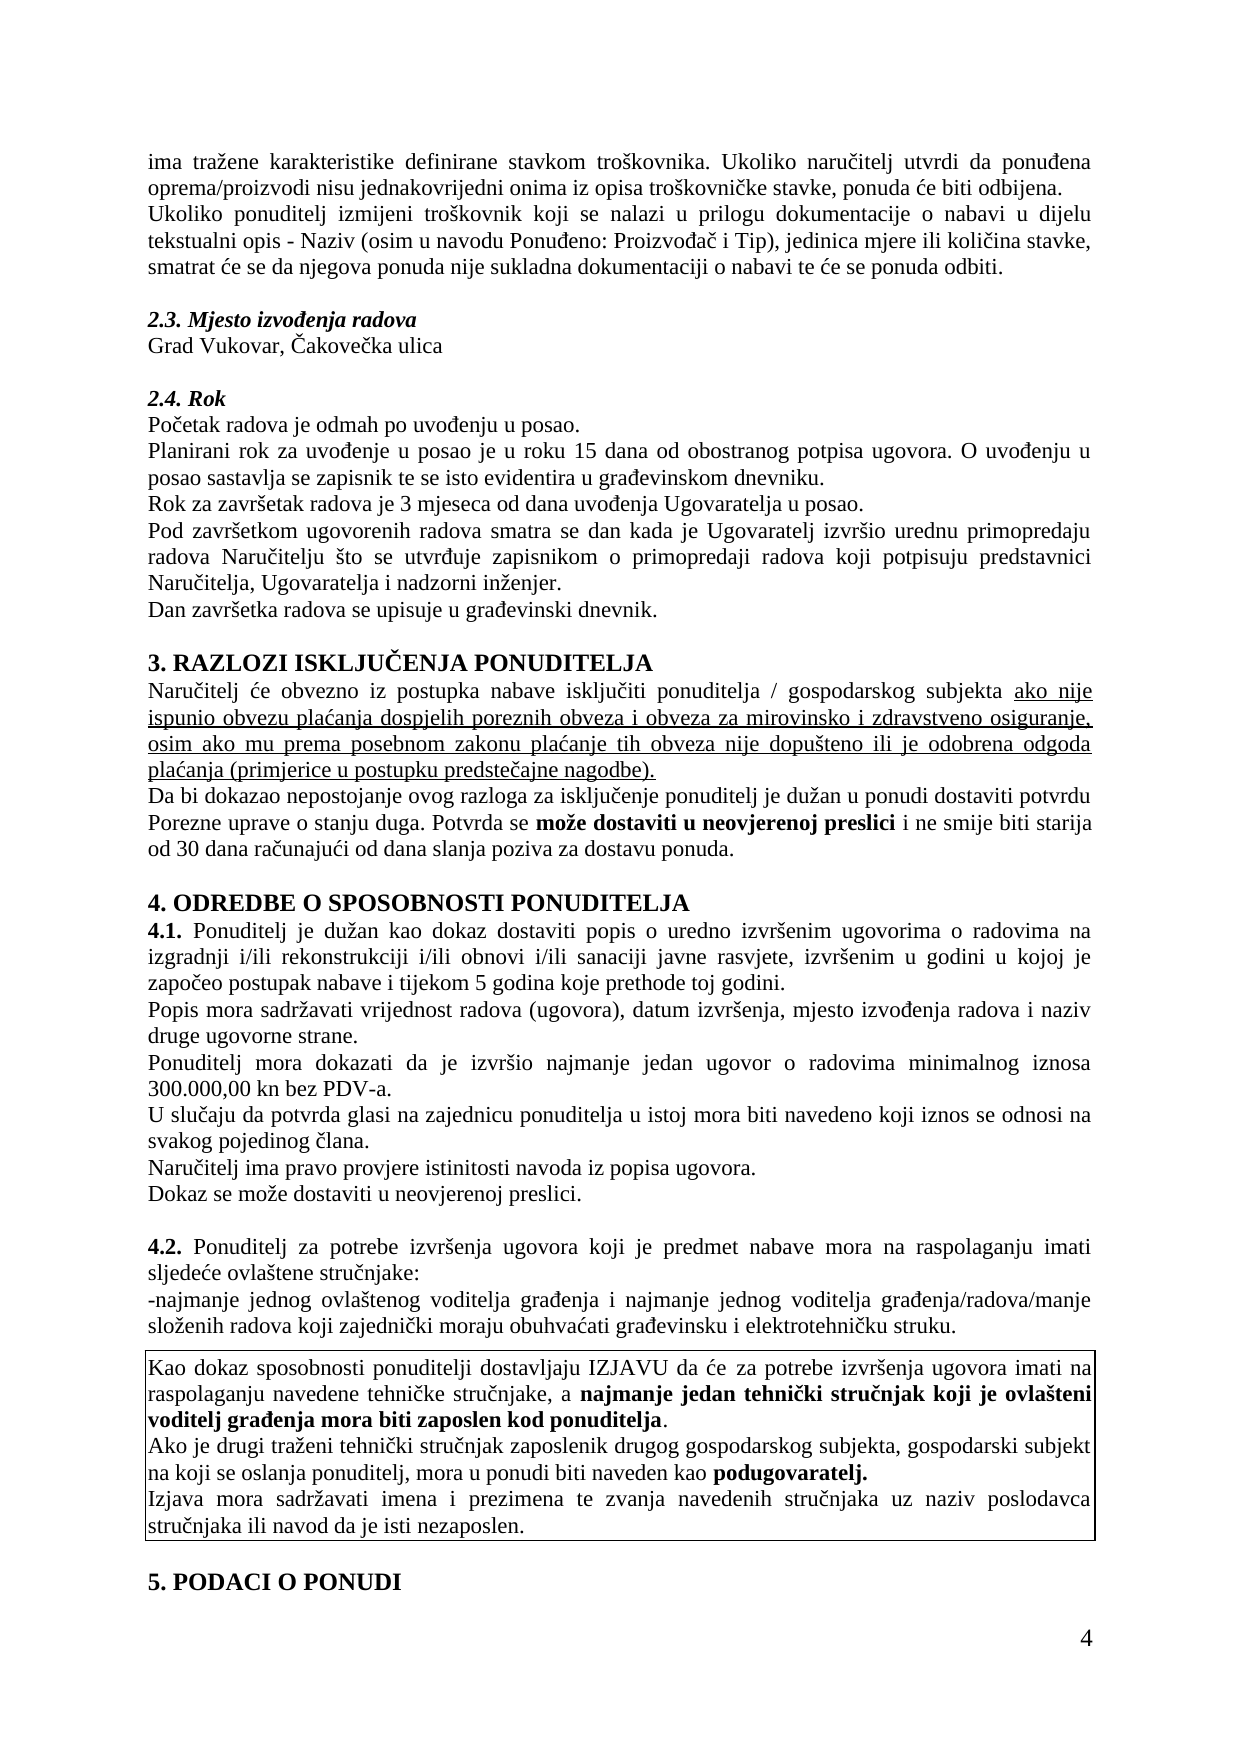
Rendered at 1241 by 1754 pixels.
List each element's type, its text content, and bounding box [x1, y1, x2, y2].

text Kao dokaz sposobnosti ponuditelji dostavljaju IZJAVU da će za potrebe izvršenja ugovora imati na raspolaganju navedene tehničke stručnjake, a najmanje jedan tehnički stručnjak koji je ovlašteni voditelj građenja mora biti zaposlen kod ponuditelja. [146, 1351, 1094, 1433]
text Početak radova je odmah po uvođenju u posao. [148, 411, 1092, 438]
text Ponuditelj mora dokazati da je izvršio najmanje jedan ugovor o radovima minimalnog iznosa 300.000,00 kn bez PDV-a. [148, 1048, 1092, 1101]
text 4. ODREDBE O SPOSOBNOSTI PONUDITELJA [148, 888, 1092, 917]
text 4.1. Ponuditelj je dužan kao dokaz dostaviti popis o uredno izvršenim ugovorima o radovima na izgradnji i/ili rekonstrukciji i/ili obnovi i/ili sanaciji javne rasvjete, izvršenim u godini u kojoj je započeo postupak nabave i tijekom 5 godina koje prethode toj godini. [148, 917, 1092, 996]
text 3. RAZLOZI ISKLJUČENJA PONUDITELJA [148, 648, 1092, 677]
text Naručitelj ima pravo provjere istinitosti navoda iz popisa ugovora. [148, 1154, 1092, 1180]
text Naručitelj će obvezno iz postupka nabave isključiti ponuditelja / gospodarskog subjekta ako nije ispunio obvezu plaćanja dospjelih poreznih obveza i obveza za mirovinsko i zdravstveno osiguranje, osim ako mu prema posebnom zakonu plaćanje tih obveza nije dopušteno ili je odobrena odgoda plaćanja (primjerice u postupku predstečajne nagodbe). [148, 728, 1092, 753]
text Grad Vukovar, Čakovečka ulica [148, 332, 1092, 358]
text Naručitelj će obvezno iz postupka nabave isključiti ponuditelja / gospodarskog subjekta ako nije ispunio obvezu plaćanja dospjelih poreznih obveza i obveza za mirovinsko i zdravstveno osiguranje, osim ako mu prema posebnom zakonu plaćanje tih obveza nije dopušteno ili je odobrena odgoda plaćanja (primjerice u postupku predstečajne nagodbe). [148, 754, 1092, 783]
text 2.3. Mjesto izvođenja radova [148, 306, 1092, 332]
text U slučaju da potvrda glasi na zajednicu ponuditelja u istoj mora biti navedeno koji iznos se odnosi na svakog pojedinog člana. [148, 1101, 1092, 1154]
text Ukoliko ponuditelj izmijeni troškovnik koji se nalazi u prilogu dokumentacije o nabavi u dijelu tekstualni opis - Naziv (osim u navodu Ponuđeno: Proizvođač i Tip), jedinica mjere ili količina stavke, smatrat će se da njegova ponuda nije sukladna dokumentaciji o nabavi te će se ponuda odbiti. [148, 200, 1092, 279]
text Rok za završetak radova je 3 mjeseca od dana uvođenja Ugovaratelja u posao. [148, 490, 1092, 517]
text Planirani rok za uvođenje u posao je u roku 15 dana od obostranog potpisa ugovora. O uvođenju u posao sastavlja se zapisnik te se isto evidentira u građevinskom dnevniku. [148, 438, 1092, 490]
text Izjava mora sadržavati imena i prezimena te zvanja navedenih stručnjaka uz naziv poslodavca stručnjaka ili navod da je isti nezaposlen. [146, 1482, 1094, 1540]
text Pod završetkom ugovorenih radova smatra se dan kada je Ugovaratelj izvršio urednu primopredaju radova Naručitelju što se utvrđuje zapisnikom o primopredaji radova koji potpisuju predstavnici Naručitelja, Ugovaratelja i nadzorni inženjer. [148, 517, 1092, 596]
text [148, 148, 1092, 200]
text Dan završetka radova se upisuje u građevinski dnevnik. [148, 596, 1092, 622]
text Popis mora sadržavati vrijednost radova (ugovora), datum izvršenja, mjesto izvođenja radova i naziv druge ugovorne strane. [148, 996, 1092, 1048]
text Da bi dokazao nepostojanje ovog razloga za isključenje ponuditelj je dužan u ponudi dostaviti potvrdu Porezne uprave o stanju duga. Potvrda se može dostaviti u neovjerenoj preslici i ne smije biti starija od 30 dana računajući od dana slanja poziva za dostavu ponuda. [148, 783, 1092, 862]
text Naručitelj će obvezno iz postupka nabave isključiti ponuditelja / gospodarskog subjekta ako nije ispunio obvezu plaćanja dospjelih poreznih obveza i obveza za mirovinsko i zdravstveno osiguranje, osim ako mu prema posebnom zakonu plaćanje tih obveza nije dopušteno ili je odobrena odgoda plaćanja (primjerice u postupku predstečajne nagodbe). [148, 677, 1092, 726]
text -najmanje jednog ovlaštenog voditelja građenja i najmanje jednog voditelja građenja/radova/manje složenih radova koji zajednički moraju obuhvaćati građevinsku i elektrotehničku struku. [148, 1286, 1092, 1338]
text Dokaz se može dostaviti u neovjerenoj preslici. [148, 1180, 1092, 1207]
text 5. PODACI O PONUDI [148, 1567, 1092, 1596]
text 4.2. Ponuditelj za potrebe izvršenja ugovora koji je predmet nabave mora na raspolaganju imati sljedeće ovlaštene stručnjake: [148, 1233, 1092, 1286]
text Ako je drugi traženi tehnički stručnjak zaposlenik drugog gospodarskog subjekta, gospodarski subjekt na koji se oslanja ponuditelj, mora u ponudi biti naveden kao podugovaratelj. [148, 1433, 1092, 1482]
text 2.4. Rok [148, 385, 1092, 411]
